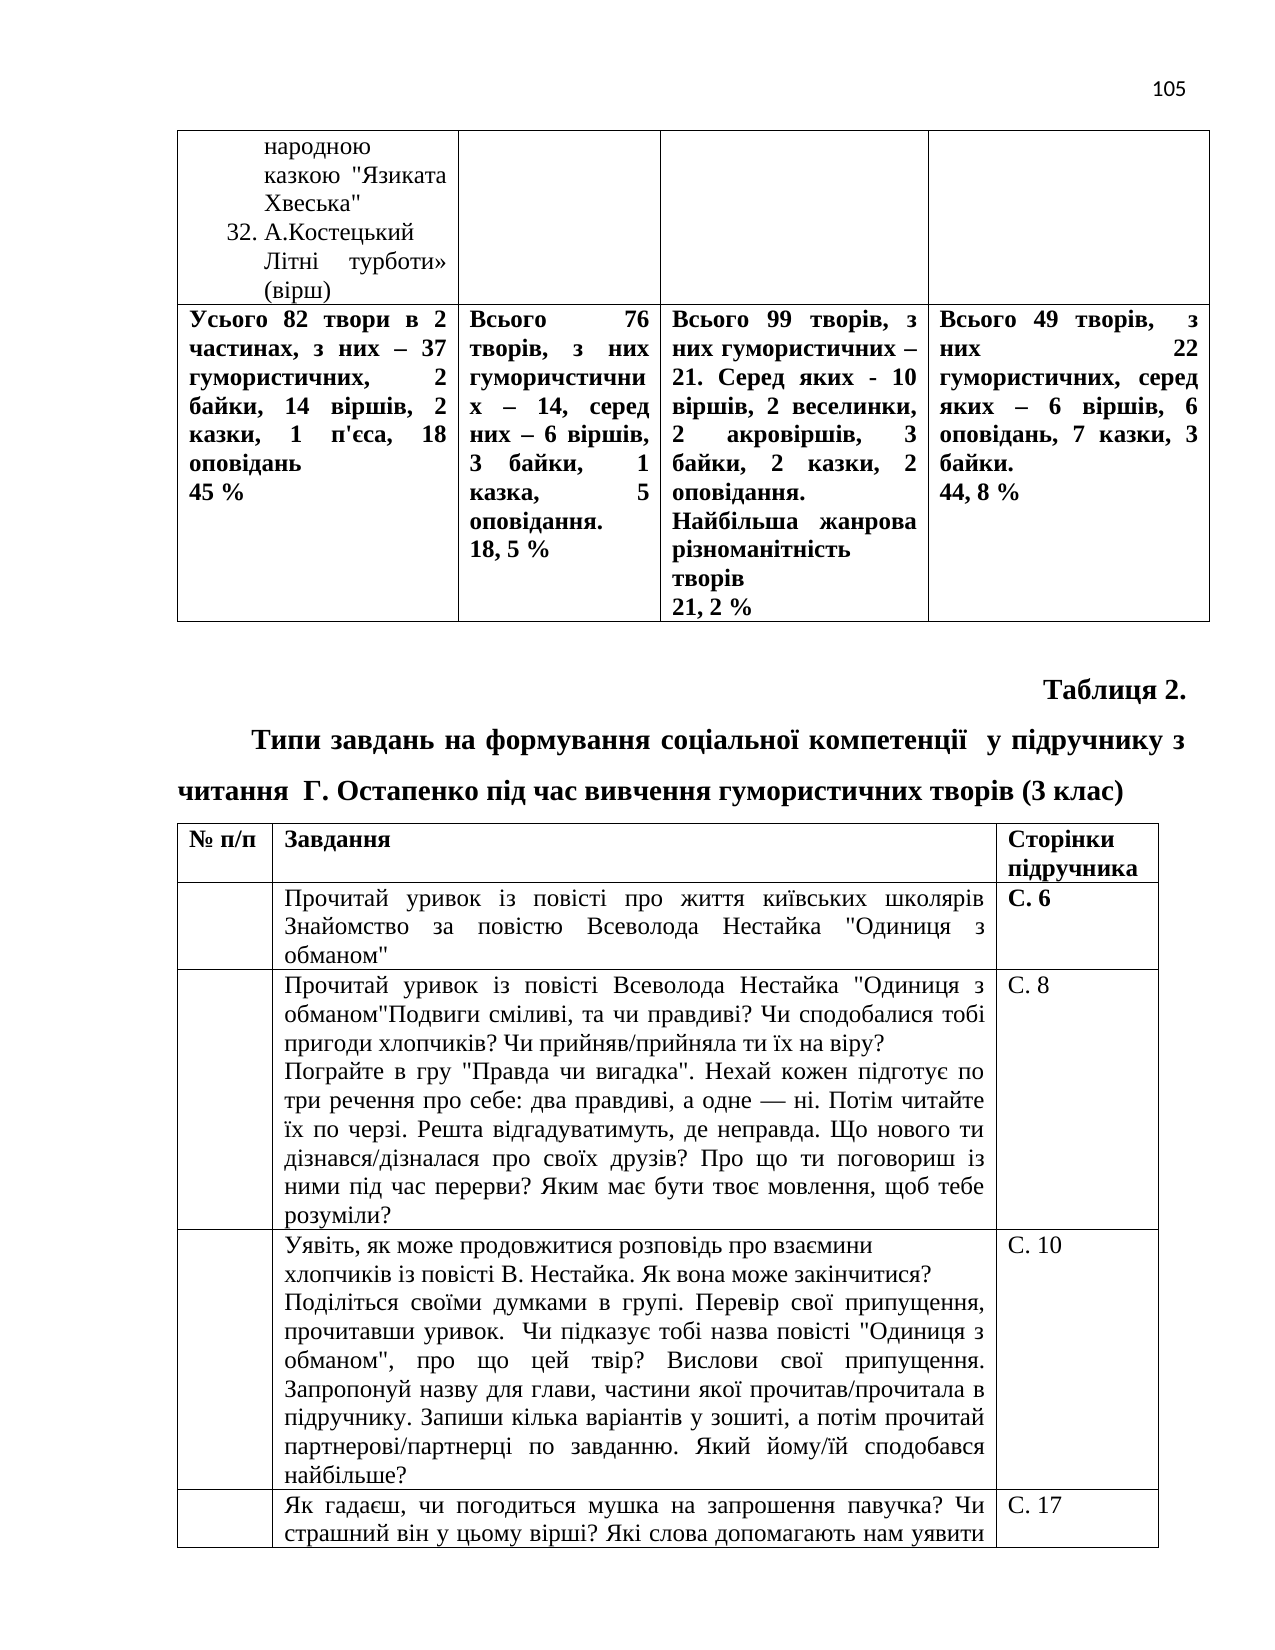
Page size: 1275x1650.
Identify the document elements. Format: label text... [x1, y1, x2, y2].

table_cell С. 6 [997, 883, 1158, 969]
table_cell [661, 131, 928, 303]
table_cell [178, 131, 458, 303]
table_cell С. 17 [997, 1490, 1158, 1547]
table_cell С. 10 [997, 1230, 1158, 1489]
table_cell Всього 49 творів, з них 22 гумористичних, серед яких – 6 віршів, 6 оповідань, 7 казки, 3 байки. 44, 8 % [929, 305, 1209, 621]
table_cell Уявіть, як може продовжитися розповідь про взаємини хлопчиків із повісті В. Нестайка. Як вона може закінчитися? Поділіться своїми думками в групі. Перевір свої припущення, прочитавши уривок. Чи підказує тобі назва повісті "Одиниця з обманом", про що цей твір? Вислови свої припущення. Запропонуй назву для глави, частини якої прочитав/прочитала в підручнику. Запиши кілька варіантів у зошиті, а потім прочитай партнерові/партнерці по завданню. Який йому/їй сподобався найбільше? [273, 1230, 996, 1489]
table_cell Прочитай уривок із повісті Всеволода Нестайка "Одиниця з обманом"Подвиги сміливі, та чи правдиві? Чи сподобалися тобі пригоди хлопчиків? Чи прийняв/прийняла ти їх на віру? Пограйте в гру "Правда чи вигадка". Нехай кожен підготує по три речення про себе: два правдиві, а одне — ні. Потім читайте їх по черзі. Решта відгадуватимуть, де неправда. Що нового ти дізнався/дізналася про своїх друзів? Про що ти поговориш із ними під час перерви? Яким має бути твоє мовлення, щоб тебе розуміли? [273, 970, 996, 1229]
table_cell [178, 970, 272, 1229]
text Типи завдань на формування соціальної компетенції у підручнику з читання Г. Остапенко під час вивчення гумористичних творів (3 клас) [177, 722, 1186, 806]
table_cell [178, 883, 272, 969]
table_cell Усього 82 твори в 2 частинах, з них – 37 гумористичних, 2 байки, 14 віршів, 2 казки, 1 п'єса, 18 оповідань 45 % [178, 305, 458, 621]
table_header Сторінки підручника [997, 824, 1158, 882]
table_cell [273, 1490, 996, 1547]
table_cell Всього 99 творів, з них гумористичних – 21. Серед яких - 10 віршів, 2 веселинки, 2 акровіршів, 3 байки, 2 казки, 2 оповідання. Найбільша жанрова різноманітність творів 21, 2 % [661, 305, 928, 621]
table_header Завдання [273, 824, 996, 882]
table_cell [459, 131, 660, 303]
table_cell Всього 76 творів, з них гуморичстичних – 14, серед них – 6 віршів, 3 байки, 1 казка, 5 оповідання. 18, 5 % [459, 305, 660, 621]
table_cell [178, 1230, 272, 1489]
table_header № п/п [178, 824, 272, 882]
table_cell [178, 1490, 272, 1547]
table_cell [929, 131, 1209, 303]
table_cell С. 8 [997, 970, 1158, 1229]
table_cell Прочитай уривок із повісті про життя київських школярів Знайомство за повістю Всеволода Нестайка "Одиниця з обманом" [273, 883, 996, 969]
text Таблиця 2. [177, 672, 1186, 706]
